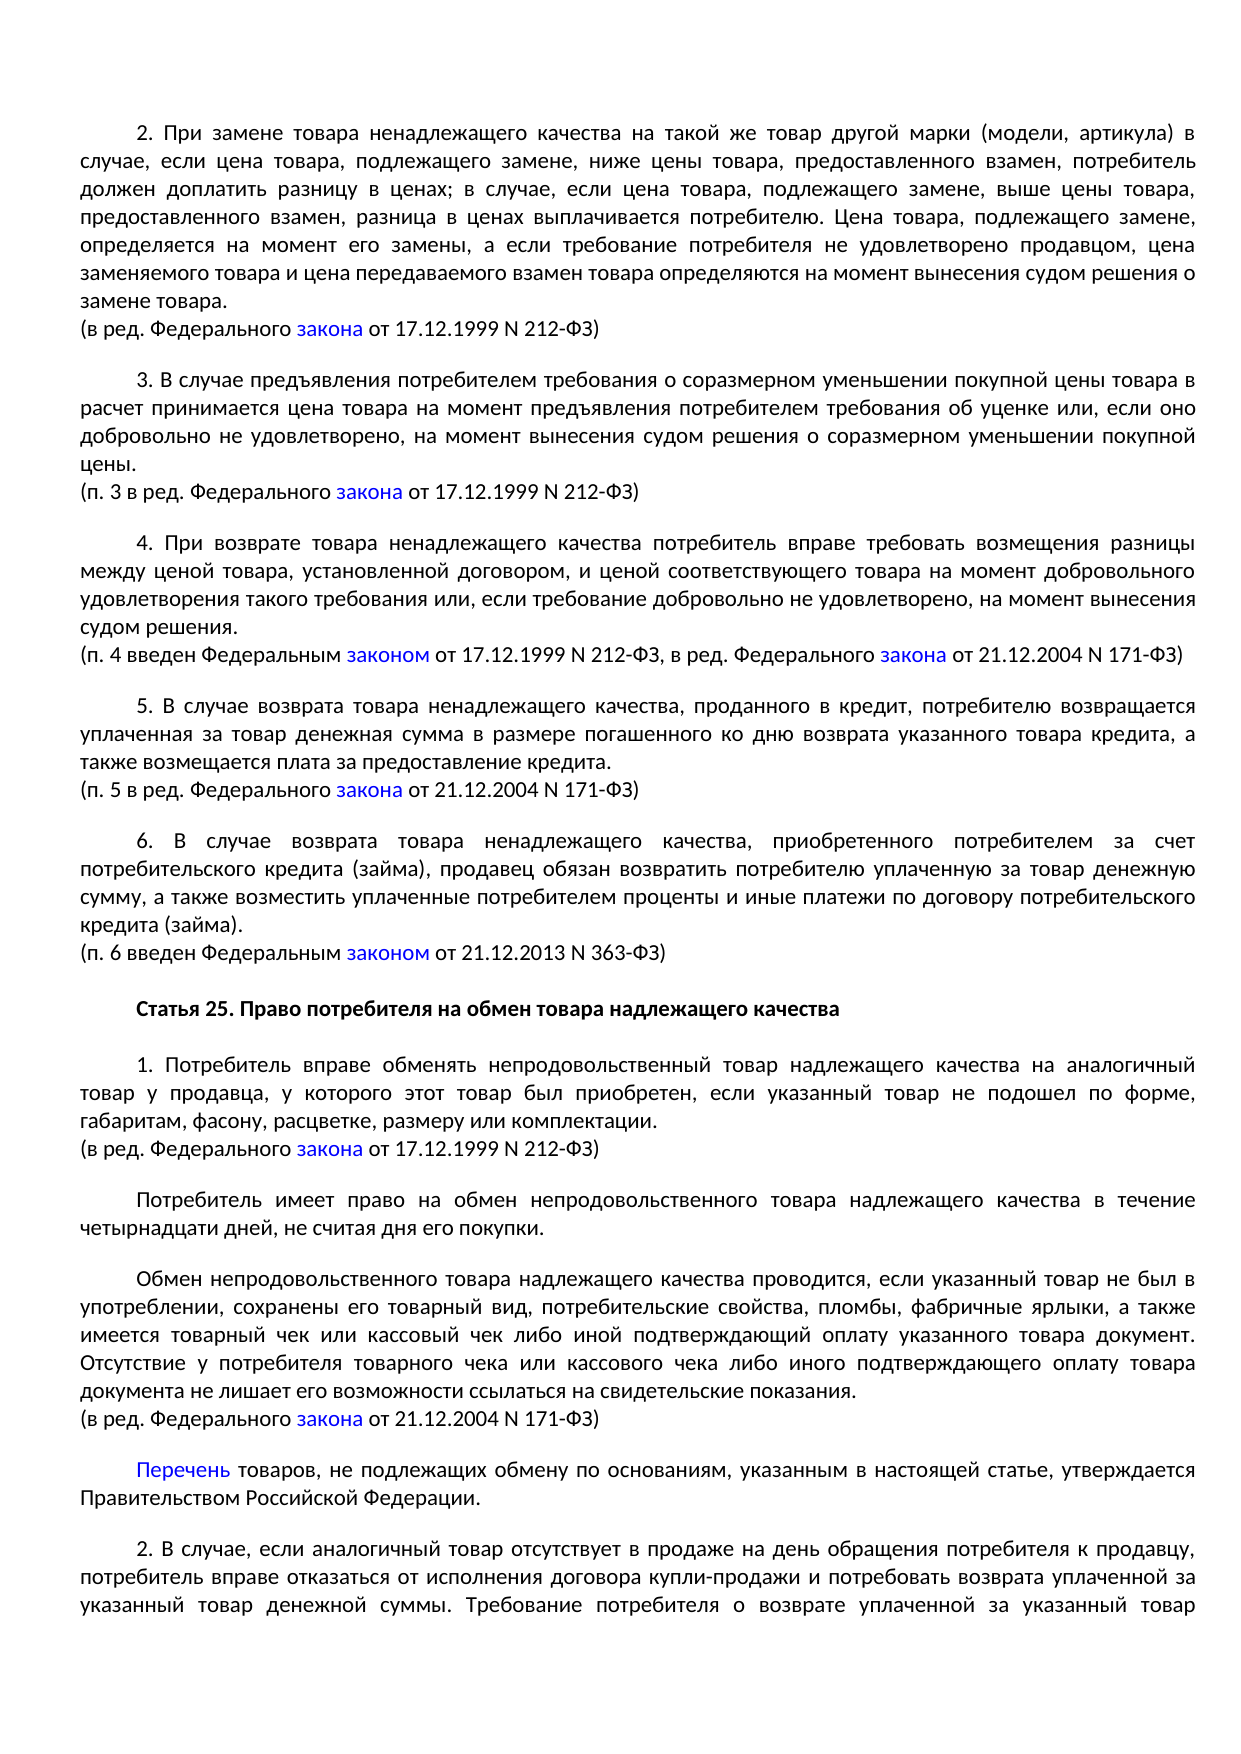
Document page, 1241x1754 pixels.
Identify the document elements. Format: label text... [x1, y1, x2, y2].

text 5. В случае возврата товара ненадлежащего качества, проданного в кредит, потребителю возвращается уплаченная за товар денежная сумма в размере погашенного ко дню возврата указанного товара кредита, а также возмещается плата за предоставление кредита. [80, 691, 1196, 775]
text Потребитель имеет право на обмен непродовольственного товара надлежащего качества в течение четырнадцати дней, не считая дня его покупки. [80, 1185, 1196, 1241]
text (п. 4 введен Федеральным законом от 17.12.1999 N 212-ФЗ, в ред. Федерального закона от 21.12.2004 N 171-ФЗ) [80, 640, 1196, 668]
text (п. 3 в ред. Федерального закона от 17.12.1999 N 212-ФЗ) [80, 477, 1196, 505]
text 1. Потребитель вправе обменять непродовольственный товар надлежащего качества на аналогичный товар у продавца, у которого этот товар был приобретен, если указанный товар не подошел по форме, габаритам, фасону, расцветке, размеру или комплектации. [80, 1050, 1196, 1134]
text (в ред. Федерального закона от 21.12.2004 N 171-ФЗ) [80, 1404, 1196, 1432]
title Статья 25. Право потребителя на обмен товара надлежащего качества [80, 994, 1196, 1022]
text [80, 1534, 1196, 1618]
text Перечень товаров, не подлежащих обмену по основаниям, указанным в настоящей статье, утверждается Правительством Российской Федерации. [80, 1455, 1196, 1511]
text (в ред. Федерального закона от 17.12.1999 N 212-ФЗ) [80, 1134, 1196, 1162]
text 6. В случае возврата товара ненадлежащего качества, приобретенного потребителем за счет потребительского кредита (займа), продавец обязан возвратить потребителю уплаченную за товар денежную сумму, а также возместить уплаченные потребителем проценты и иные платежи по договору потребительского кредита (займа). [80, 826, 1196, 938]
text (в ред. Федерального закона от 17.12.1999 N 212-ФЗ) [80, 314, 1196, 342]
text 3. В случае предъявления потребителем требования о соразмерном уменьшении покупной цены товара в расчет принимается цена товара на момент предъявления потребителем требования об уценке или, если оно добровольно не удовлетворено, на момент вынесения судом решения о соразмерном уменьшении покупной цены. [80, 365, 1196, 477]
text (п. 5 в ред. Федерального закона от 21.12.2004 N 171-ФЗ) [80, 775, 1196, 803]
text (п. 6 введен Федеральным законом от 21.12.2013 N 363-ФЗ) [80, 938, 1196, 966]
text 2. При замене товара ненадлежащего качества на такой же товар другой марки (модели, артикула) в случае, если цена товара, подлежащего замене, ниже цены товара, предоставленного взамен, потребитель должен доплатить разницу в ценах; в случае, если цена товара, подлежащего замене, выше цены товара, предоставленного взамен, разница в ценах выплачивается потребителю. Цена товара, подлежащего замене, определяется на момент его замены, а если требование потребителя не удовлетворено продавцом, цена заменяемого товара и цена передаваемого взамен товара определяются на момент вынесения судом решения о замене товара. [80, 118, 1196, 314]
text 4. При возврате товара ненадлежащего качества потребитель вправе требовать возмещения разницы между ценой товара, установленной договором, и ценой соответствующего товара на момент добровольного удовлетворения такого требования или, если требование добровольно не удовлетворено, на момент вынесения судом решения. [80, 528, 1196, 640]
text Обмен непродовольственного товара надлежащего качества проводится, если указанный товар не был в употреблении, сохранены его товарный вид, потребительские свойства, пломбы, фабричные ярлыки, а также имеется товарный чек или кассовый чек либо иной подтверждающий оплату указанного товара документ. Отсутствие у потребителя товарного чека или кассового чека либо иного подтверждающего оплату товара документа не лишает его возможности ссылаться на свидетельские показания. [80, 1264, 1196, 1404]
